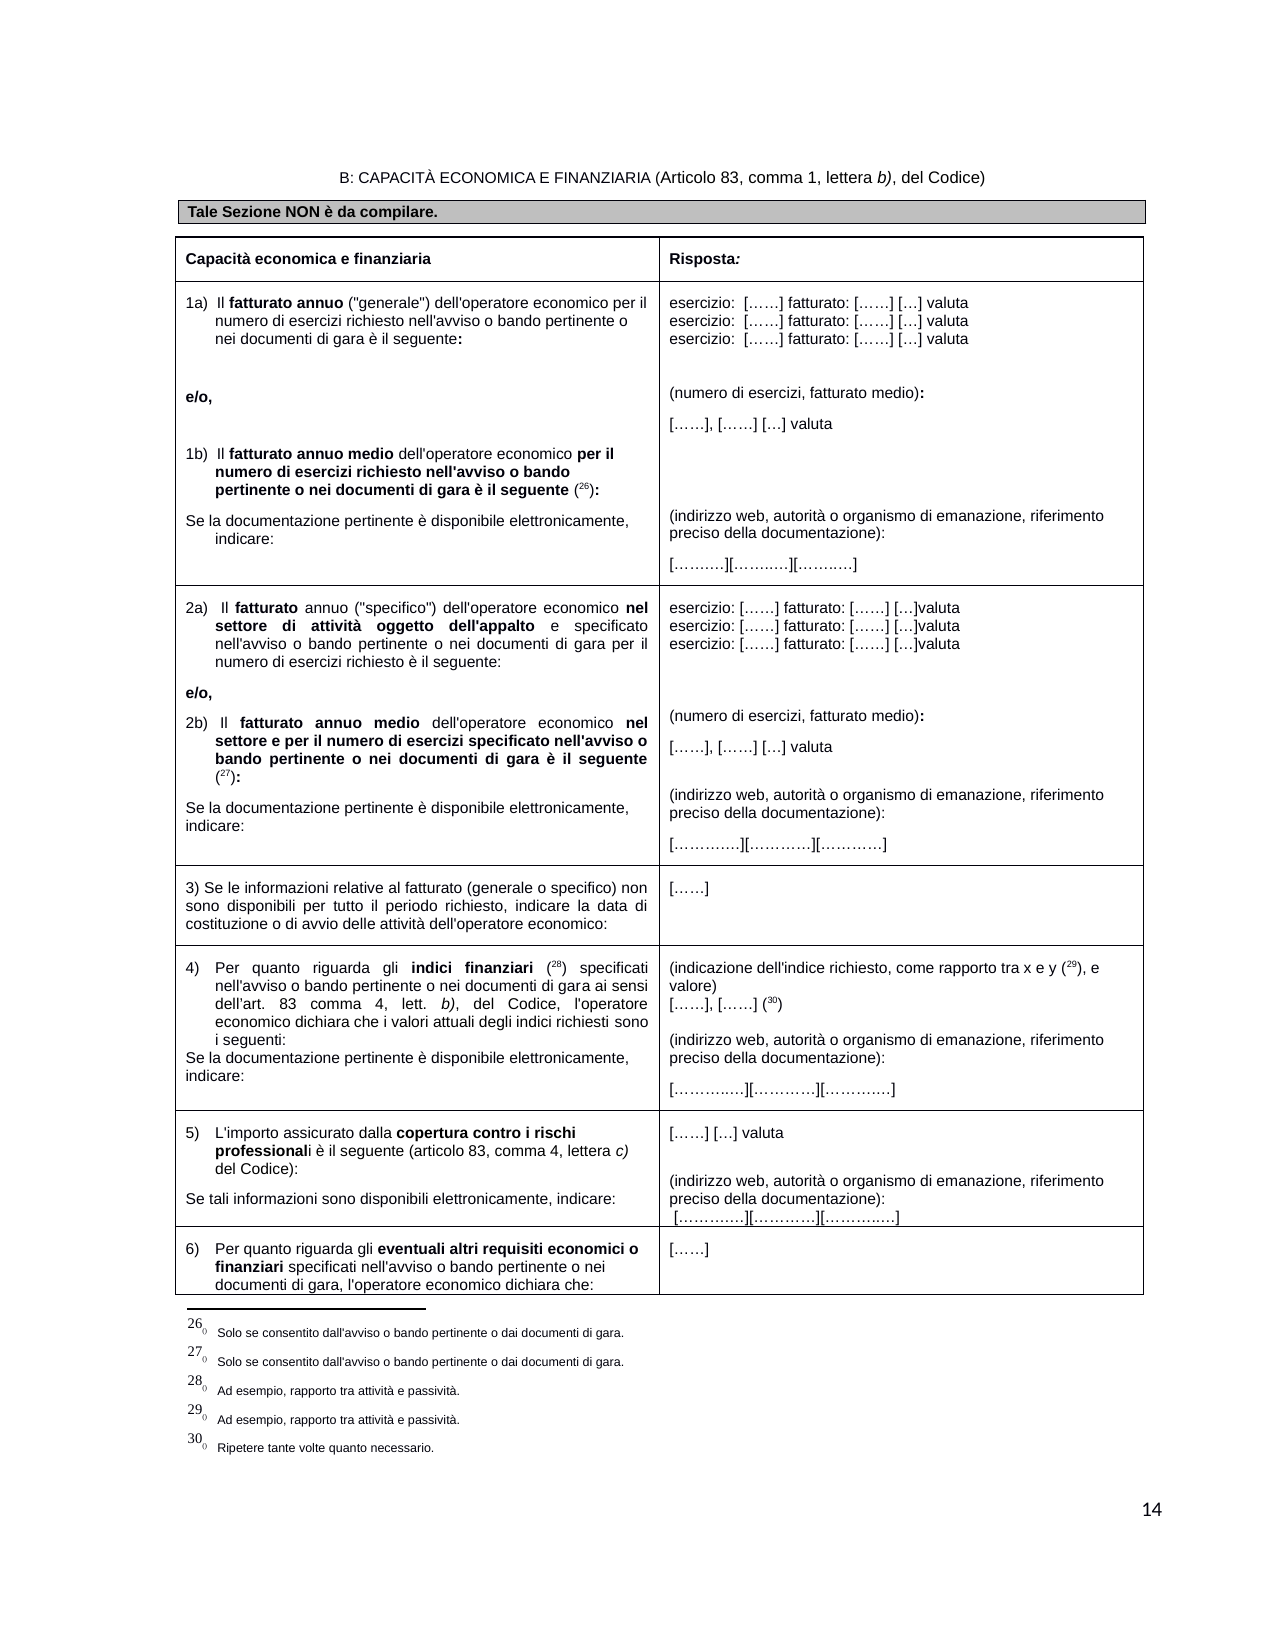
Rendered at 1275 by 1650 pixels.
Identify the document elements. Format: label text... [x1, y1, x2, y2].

table_cell 1a) Il fatturato annuo ("generale") dell'operatore economico per il numero di esercizi richiesto nell'avviso o bando pertinente o nei documenti di gara è il seguente: e/o, 1b) Il fatturato annuo medio dell'operatore economico per il numero di esercizi richiesto nell'avviso o bando pertinente o nei documenti di gara è il seguente (): Se la documentazione pertinente è disponibile elettronicamente, indicare: [176, 282, 659, 585]
table_cell [……] [660, 866, 1143, 945]
table_cell Per quanto riguarda gli indici finanziari () specificati nell'avviso o bando pertinente o nei documenti di gara ai sensi dell’art. 83 comma 4, lett. b), del Codice, l'operatore economico dichiara che i valori attuali degli indici richiesti sono i seguenti: Se la documentazione pertinente è disponibile elettronicamente, indicare: [176, 946, 659, 1110]
table_header Capacità economica e finanziaria [176, 238, 659, 281]
title B: Capacità economica e finanziaria (Articolo 83, comma 1, lettera b), del Codice) [187, 168, 1137, 187]
table_cell esercizio: [……] fatturato: [……] […]valuta esercizio: [……] fatturato: [……] […]valuta esercizio: [……] fatturato: [……] […]valuta (numero di esercizi, fatturato medio): [……], [……] […] valuta (indirizzo web, autorità o organismo di emanazione, riferimento preciso della documentazione): [……….…][…………][…………] [660, 586, 1143, 865]
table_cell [176, 1227, 659, 1294]
table_cell 2a) Il fatturato annuo ("specifico") dell'operatore economico nel settore di attività oggetto dell'appalto e specificato nell'avviso o bando pertinente o nei documenti di gara per il numero di esercizi richiesto è il seguente: e/o, 2b) Il fatturato annuo medio dell'operatore economico nel settore e per il numero di esercizi specificato nell'avviso o bando pertinente o nei documenti di gara è il seguente (): Se la documentazione pertinente è disponibile elettronicamente, indicare: [176, 586, 659, 865]
table_cell L'importo assicurato dalla copertura contro i rischi professionali è il seguente (articolo 83, comma 4, lettera c) del Codice): Se tali informazioni sono disponibili elettronicamente, indicare: [176, 1111, 659, 1226]
text Tale Sezione NON è da compilare. [179, 201, 1145, 223]
table_cell esercizio: [……] fatturato: [……] […] valuta esercizio: [……] fatturato: [……] […] valuta esercizio: [……] fatturato: [……] […] valuta (numero di esercizi, fatturato medio): [……], [……] […] valuta (indirizzo web, autorità o organismo di emanazione, riferimento preciso della documentazione): […….…][……..…][……..…] [660, 282, 1143, 585]
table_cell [660, 1227, 1143, 1294]
table_cell 3) Se le informazioni relative al fatturato (generale o specifico) non sono disponibili per tutto il periodo richiesto, indicare la data di costituzione o di avvio delle attività dell'operatore economico: [176, 866, 659, 945]
table_cell [……] […] valuta (indirizzo web, autorità o organismo di emanazione, riferimento preciso della documentazione): [……….…][…………][………..…] [660, 1111, 1143, 1226]
table_header Risposta: [660, 238, 1143, 281]
table_cell (indicazione dell'indice richiesto, come rapporto tra x e y (), e valore) [……], [……] () (indirizzo web, autorità o organismo di emanazione, riferimento preciso della documentazione): [………..…][…………][……….…] [660, 946, 1143, 1110]
